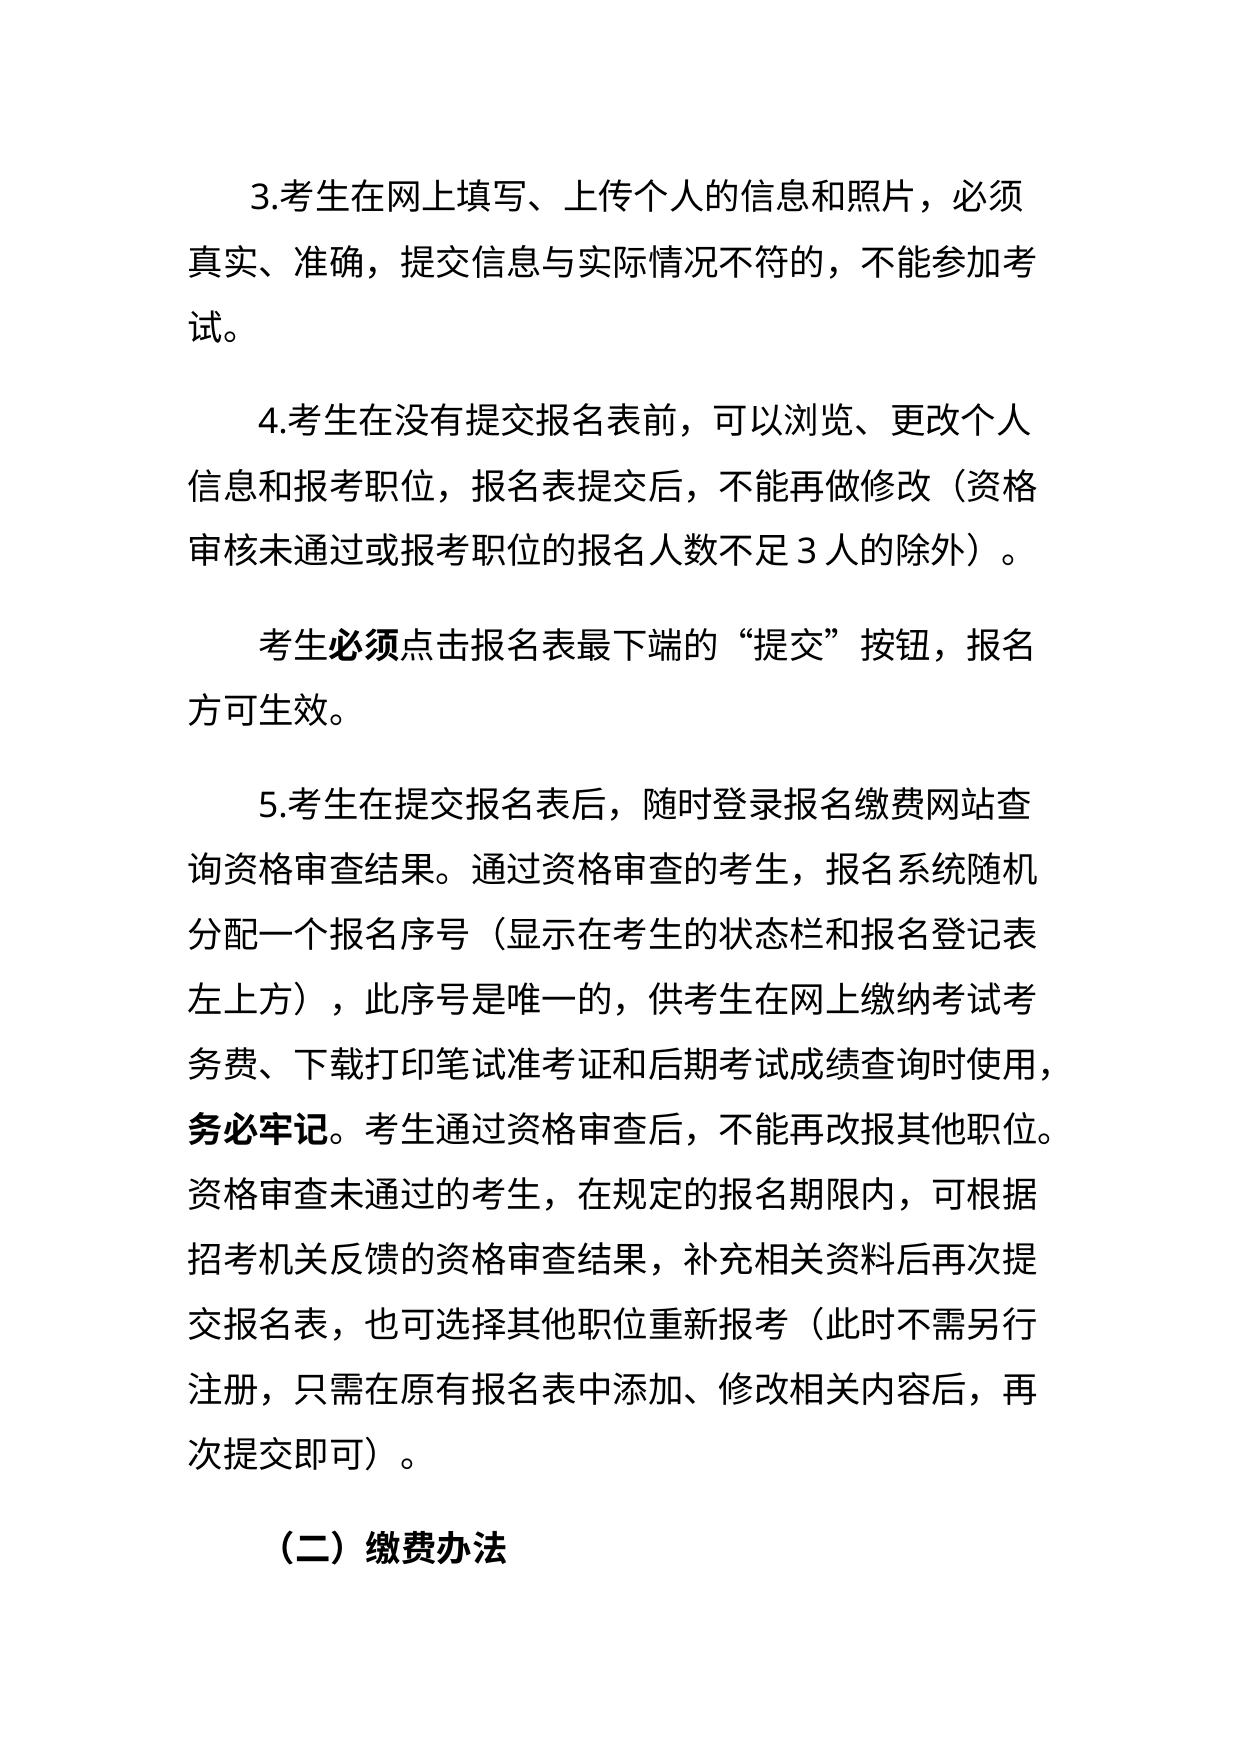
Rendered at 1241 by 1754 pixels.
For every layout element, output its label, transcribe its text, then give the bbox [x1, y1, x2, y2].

text 4.考生在没有提交报名表前，可以浏览、更改个人信息和报考职位，报名表提交后，不能再做修改（资格审核未通过或报考职位的报名人数不足3人的除外）。 [187, 386, 1053, 581]
text 考生必须点击报名表最下端的“提交”按钮，报名方可生效。 [187, 610, 1053, 740]
text 5.考生在提交报名表后，随时登录报名缴费网站查询资格审查结果。通过资格审查的考生，报名系统随机分配一个报名序号（显示在考生的状态栏和报名登记表左上方），此序号是唯一的，供考生在网上缴纳考试考务费、下载打印笔试准考证和后期考试成绩查询时使用，务必牢记。考生通过资格审查后，不能再改报其他职位。资格审查未通过的考生，在规定的报名期限内，可根据招考机关反馈的资格审查结果，补充相关资料后再次提交报名表，也可选择其他职位重新报考（此时不需另行注册，只需在原有报名表中添加、修改相关内容后，再次提交即可）。 [187, 769, 1053, 1484]
text 3.考生在网上填写、上传个人的信息和照片，必须真实、准确，提交信息与实际情况不符的，不能参加考试。 [187, 162, 1053, 357]
text （二）缴费办法 [187, 1514, 1053, 1579]
